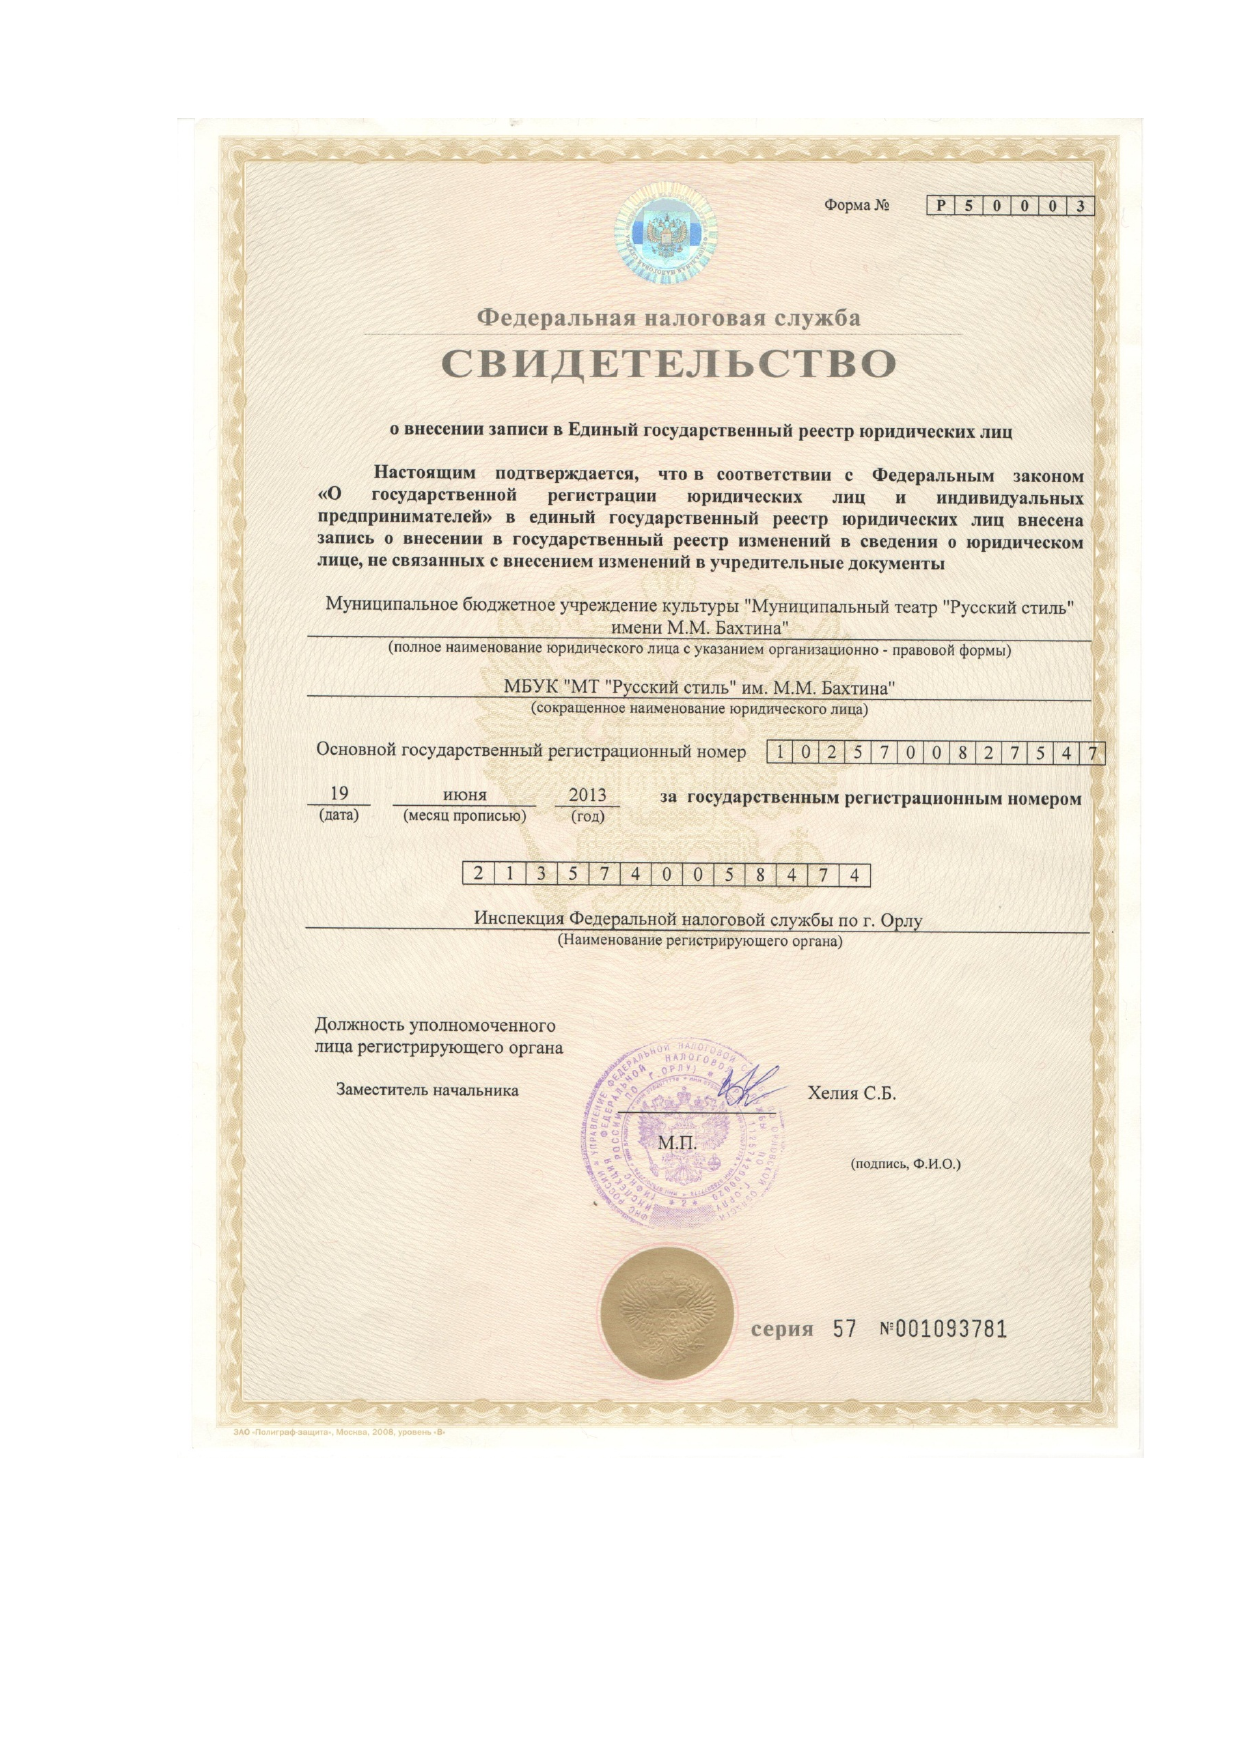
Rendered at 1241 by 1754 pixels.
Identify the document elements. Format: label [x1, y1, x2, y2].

picture [177, 118, 1152, 1458]
